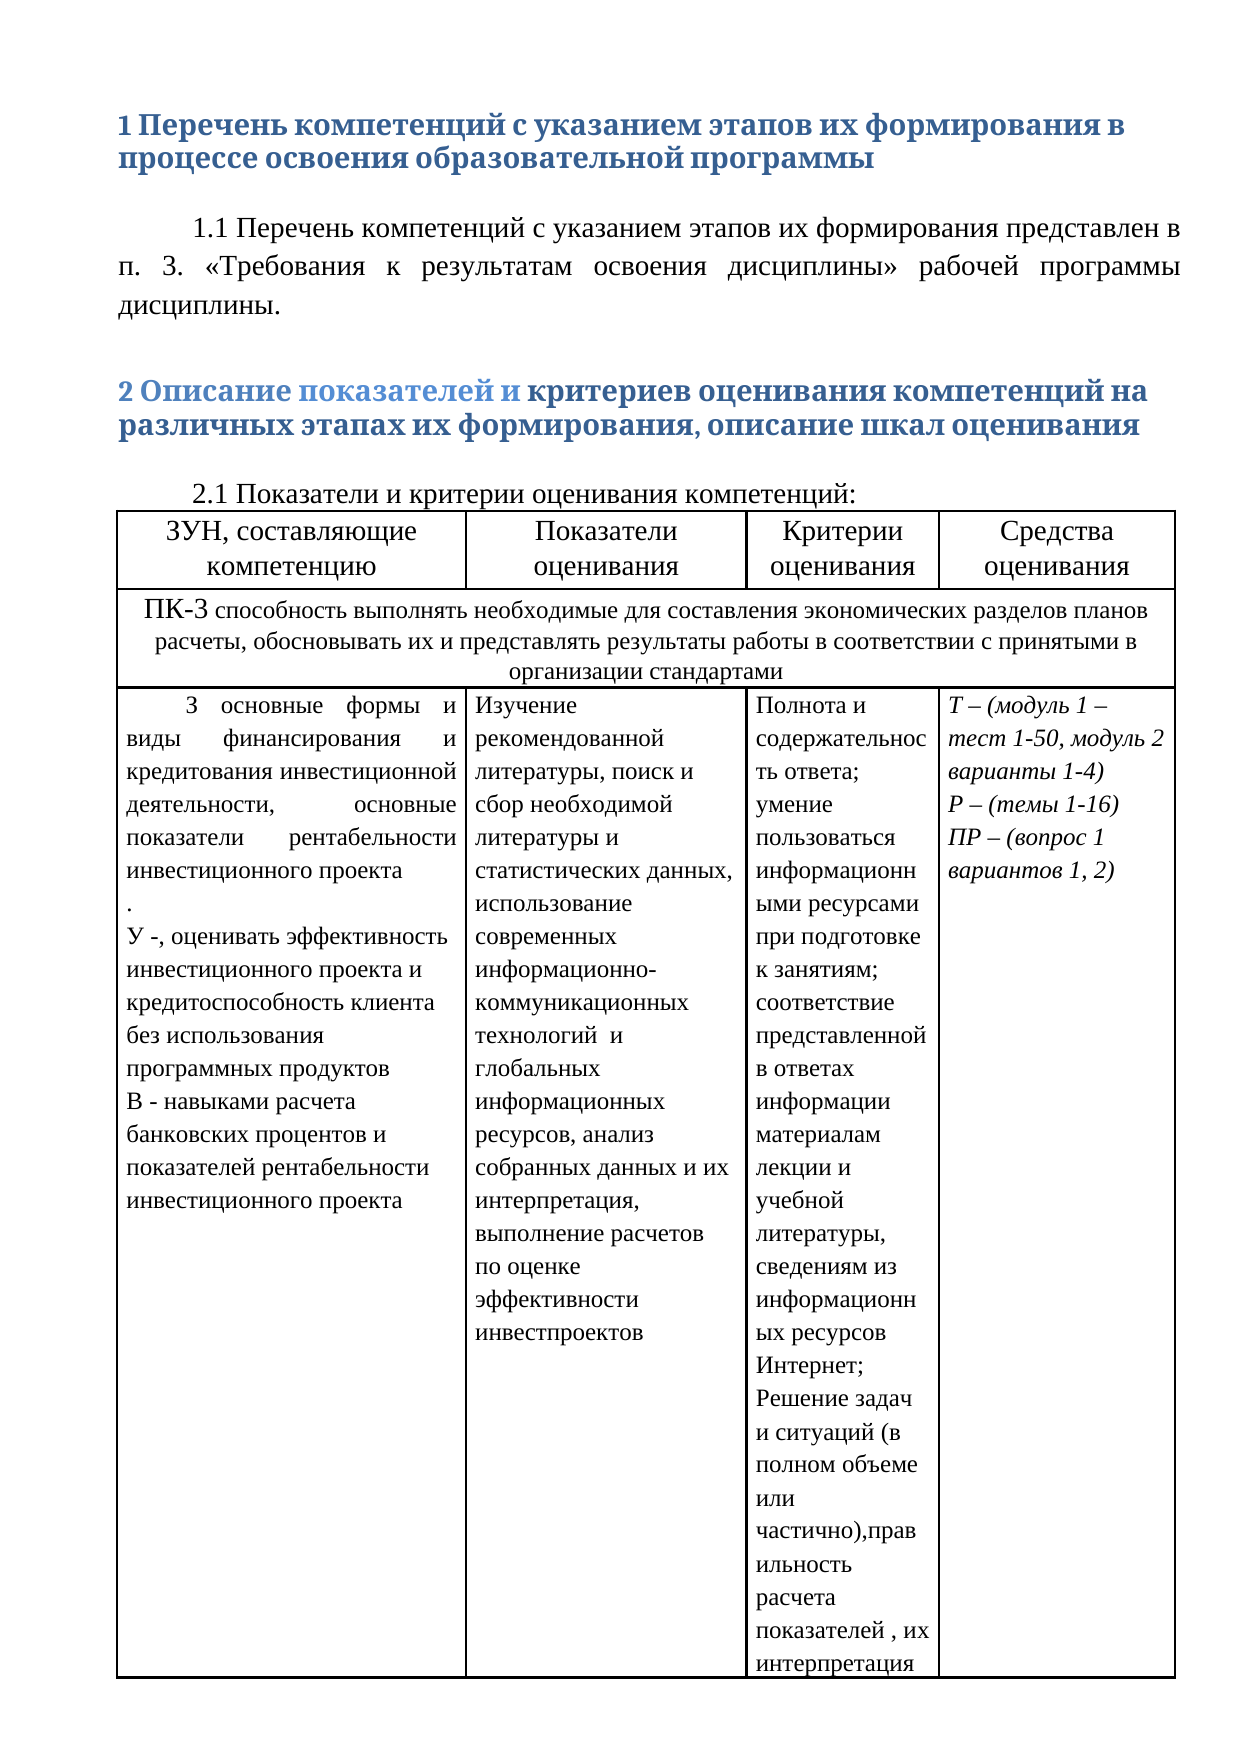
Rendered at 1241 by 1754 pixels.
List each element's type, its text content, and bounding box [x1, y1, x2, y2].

text 2.1 Показатели и критерии оценивания компетенций: [118, 476, 1181, 509]
text 1.1 Перечень компетенций с указанием этапов их формирования представлен в п. 3. «Требования к результатам освоения дисциплины» рабочей программы дисциплины. [118, 210, 1181, 320]
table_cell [467, 689, 745, 1676]
text 2 Описание показателей и критериев оценивания компетенций на различных этапах их формирования, описание шкал оценивания [118, 375, 1181, 442]
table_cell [748, 689, 938, 1676]
text 1 Перечень компетенций с указанием этапов их формирования в процессе освоения образовательной программы [118, 109, 1181, 176]
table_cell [118, 689, 465, 1676]
table_header Критерии оценивания [748, 512, 938, 588]
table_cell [940, 689, 1174, 1676]
table_cell ПК-3 способность выполнять необходимые для составления экономических разделов планов расчеты, обосновывать их и представлять результаты работы в соответствии с принятыми в организации стандартами [118, 590, 1174, 686]
table_header Средства оценивания [940, 512, 1174, 588]
table_header ЗУН, составляющие компетенцию [118, 512, 465, 588]
table_header Показатели оценивания [467, 512, 745, 588]
